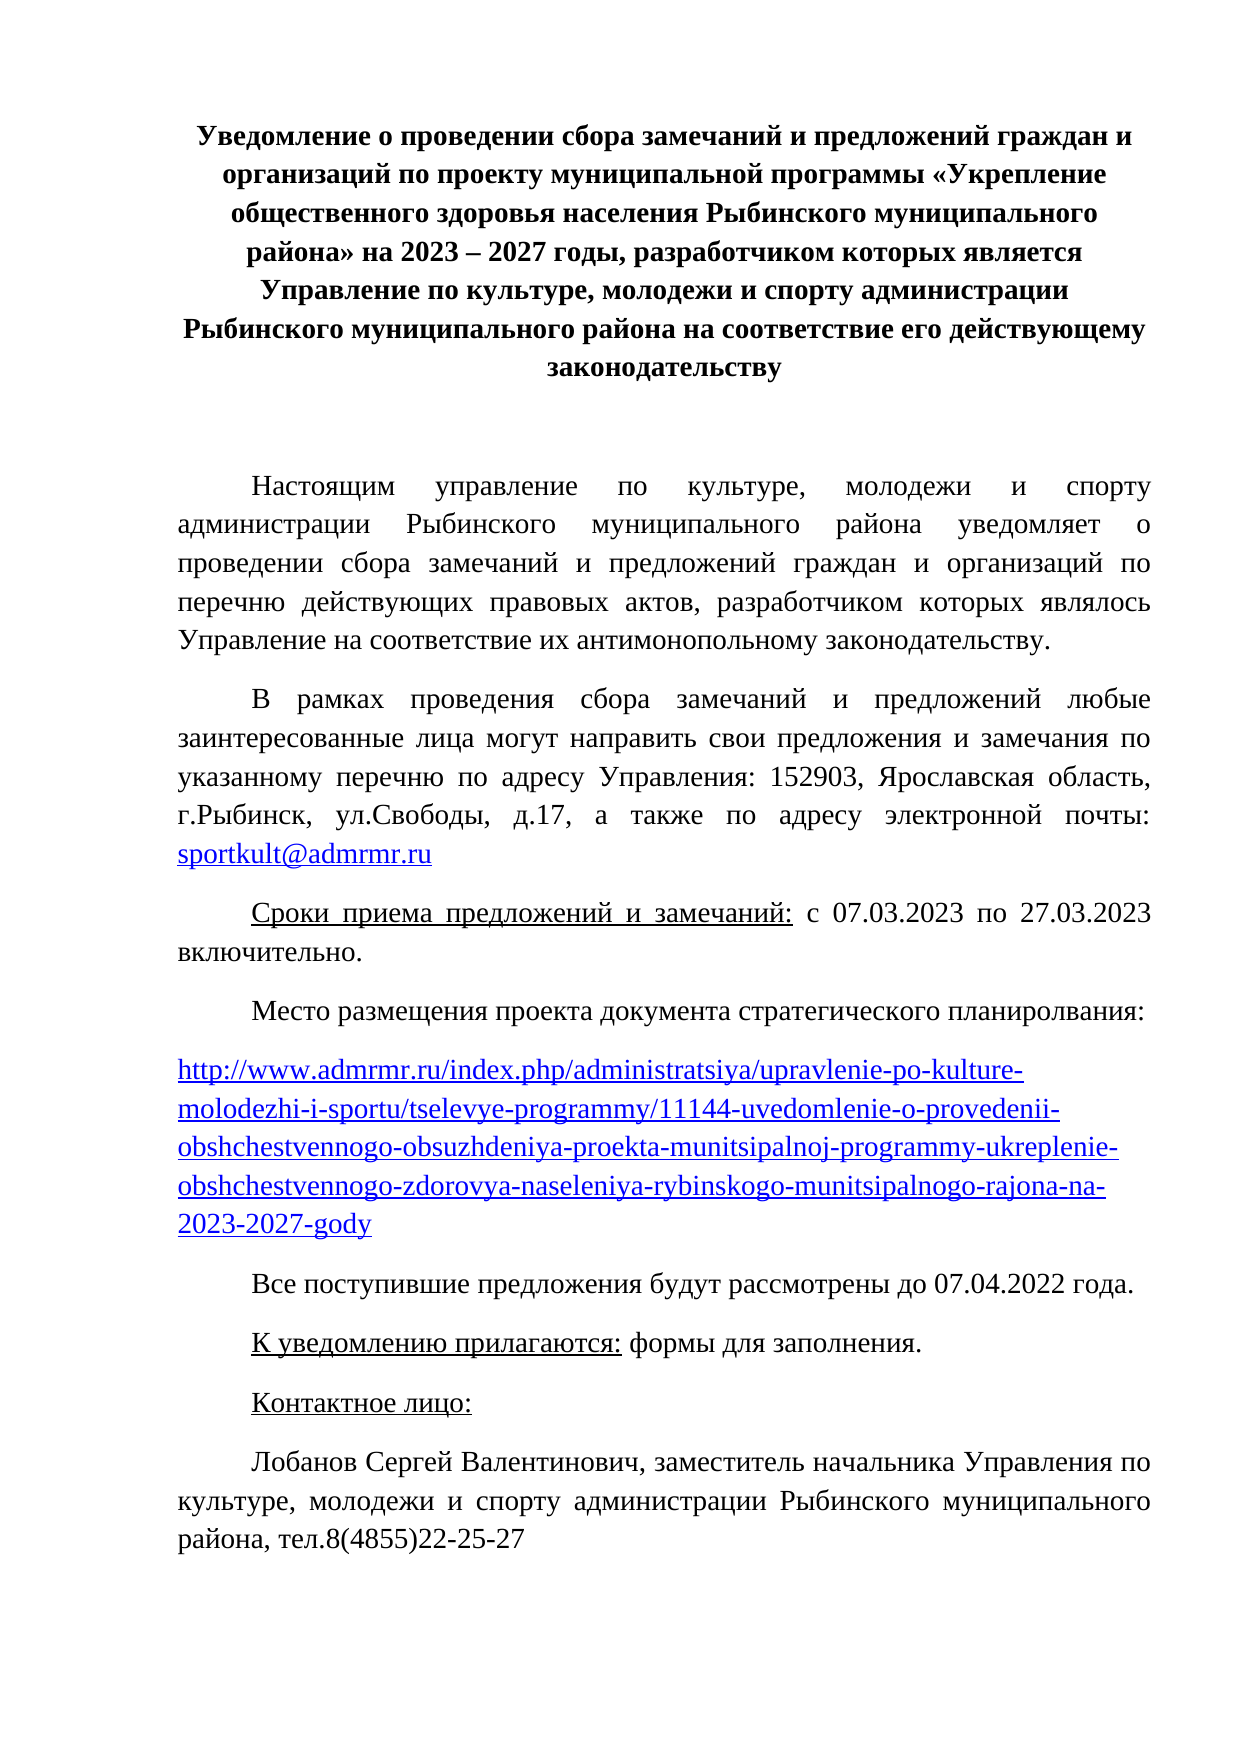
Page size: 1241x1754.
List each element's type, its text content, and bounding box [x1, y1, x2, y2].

text К уведомлению прилагаются: формы для заполнения. [177, 1325, 1152, 1359]
text Место размещения проекта документа стратегического планиролвания: [177, 993, 1152, 1027]
text Сроки приема предложений и замечаний: с 07.03.2023 по 27.03.2023 включительно. [177, 895, 1152, 967]
text Лобанов Сергей Валентинович, заместитель начальника Управления по культуре, молодежи и спорту администрации Рыбинского муниципального района, тел.8(4855)22-25-27 [177, 1444, 1152, 1555]
text Уведомление о проведении сбора замечаний и предложений граждан и организаций по проекту муниципальной программы «Укрепление общественного здоровья населения Рыбинского муниципального района» на 2023 – 2027 годы, разработчиком которых является Управление по культуре, молодежи и спорту администрации Рыбинского муниципального района на соответствие его действующему законодательству [177, 118, 1152, 383]
text Настоящим управление по культуре, молодежи и спорту администрации Рыбинского муниципального района уведомляет о проведении сбора замечаний и предложений граждан и организаций по перечню действующих правовых актов, разработчиком которых являлось Управление на соответствие их антимонопольному законодательству. [177, 468, 1152, 656]
text В рамках проведения сбора замечаний и предложений любые заинтересованные лица могут направить свои предложения и замечания по указанному перечню по адресу Управления: 152903, Ярославская область, г.Рыбинск, ул.Свободы, д.17, а также по адресу электронной почты: sportkult@admrmr.ru [177, 682, 1152, 869]
text Контактное лицо: [177, 1385, 1152, 1418]
text http://www.admrmr.ru/index.php/administratsiya/upravlenie-po-kulture-molodezhi-i-sportu/tselevye-programmy/11144-uvedomlenie-o-provedenii-obshchestvennogo-obsuzhdeniya-proekta-munitsipalnoj-programmy-ukreplenie-obshchestvennogo-zdorovya-naseleniya-rybinskogo-munitsipalnogo-rajona-na-2023-2027-gody [177, 1052, 1152, 1240]
text Все поступившие предложения будут рассмотрены до 07.04.2022 года. [177, 1266, 1152, 1299]
